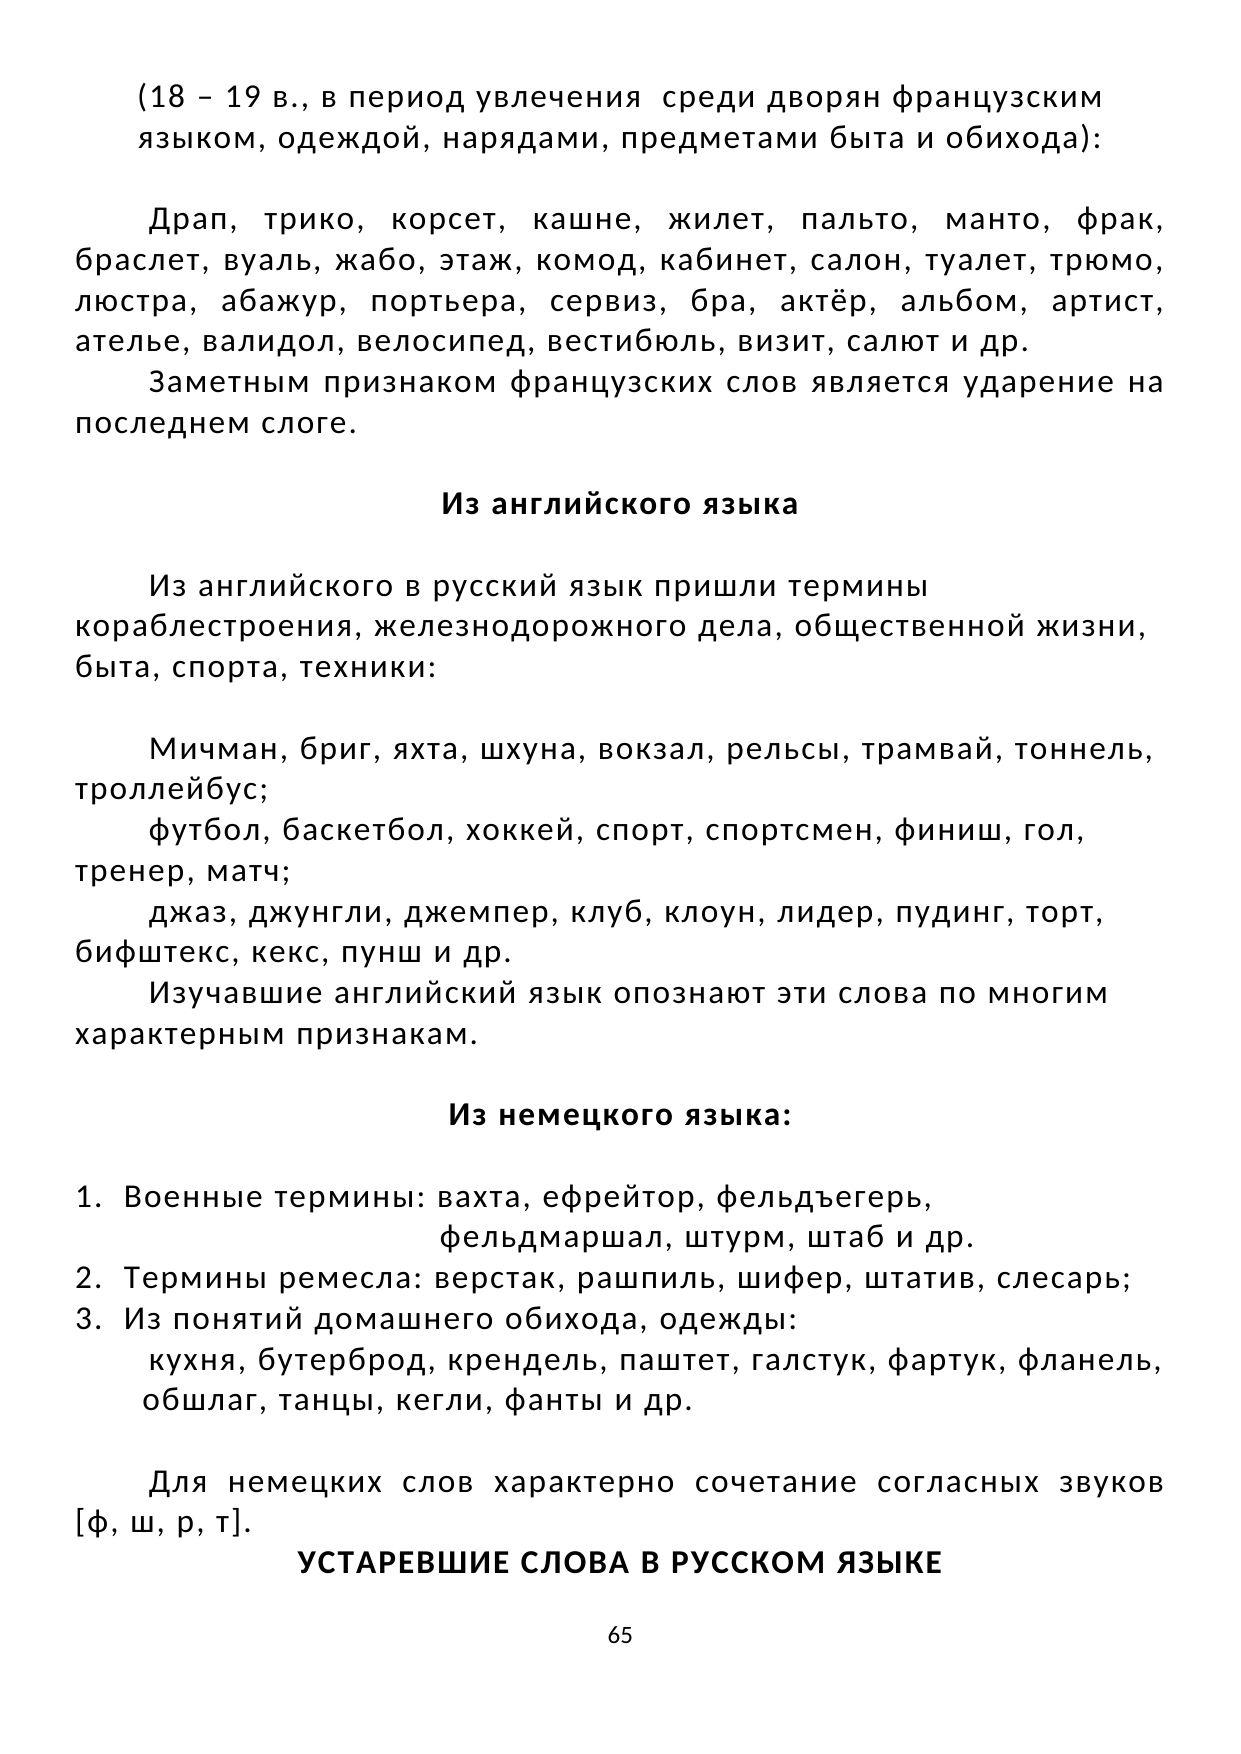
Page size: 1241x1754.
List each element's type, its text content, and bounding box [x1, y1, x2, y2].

text футбол, баскетбол, хоккей, спорт, спортсмен, финиш, гол, тренер, матч; [75, 808, 1165, 889]
text Мичман, бриг, яхта, шхуна, вокзал, рельсы, трамвай, тоннель, троллейбус; [75, 727, 1165, 808]
text 1. Военные термины: вахта, ефрейтор, фельдъегерь, [75, 1175, 1165, 1215]
text обшлаг, танцы, кегли, фанты и др. [75, 1378, 1165, 1419]
text кухня, бутерброд, крендель, паштет, галстук, фартук, фланель, [75, 1338, 1165, 1378]
text фельдмаршал, штурм, штаб и др. [75, 1215, 1165, 1256]
text Из английского языка [75, 482, 1165, 523]
text Изучавшие английский язык опознают эти слова по многим характерным признакам. [75, 971, 1165, 1052]
text Заметным признаком французских слов является ударение на последнем слоге. [75, 360, 1165, 442]
text УСТАРЕВШИЕ СЛОВА В РУССКОМ ЯЗЫКЕ [75, 1541, 1165, 1582]
text Из немецкого языка: [75, 1093, 1165, 1134]
text (18 – 19 в., в период увлечения среди дворян французским языком, одеждой, нарядами, предметами быта и обихода): [75, 75, 1165, 156]
text Для немецких слов характерно сочетание согласных звуков [ф, ш, р, т]. [75, 1460, 1165, 1541]
text джаз, джунгли, джемпер, клуб, клоун, лидер, пудинг, торт, бифштекс, кекс, пунш и др. [75, 889, 1165, 971]
text 3. Из понятий домашнего обихода, одежды: [75, 1297, 1165, 1338]
text Драп, трико, корсет, кашне, жилет, пальто, манто, фрак, браслет, вуаль, жабо, этаж, комод, кабинет, салон, туалет, трюмо, люстра, абажур, портьера, сервиз, бра, актёр, альбом, артист, ателье, валидол, велосипед, вестибюль, визит, салют и др. [75, 197, 1165, 360]
text 2. Термины ремесла: верстак, рашпиль, шифер, штатив, слесарь; [75, 1256, 1165, 1297]
text Из английского в русский язык пришли термины кораблестроения, железнодорожного дела, общественной жизни, быта, спорта, техники: [75, 564, 1165, 686]
